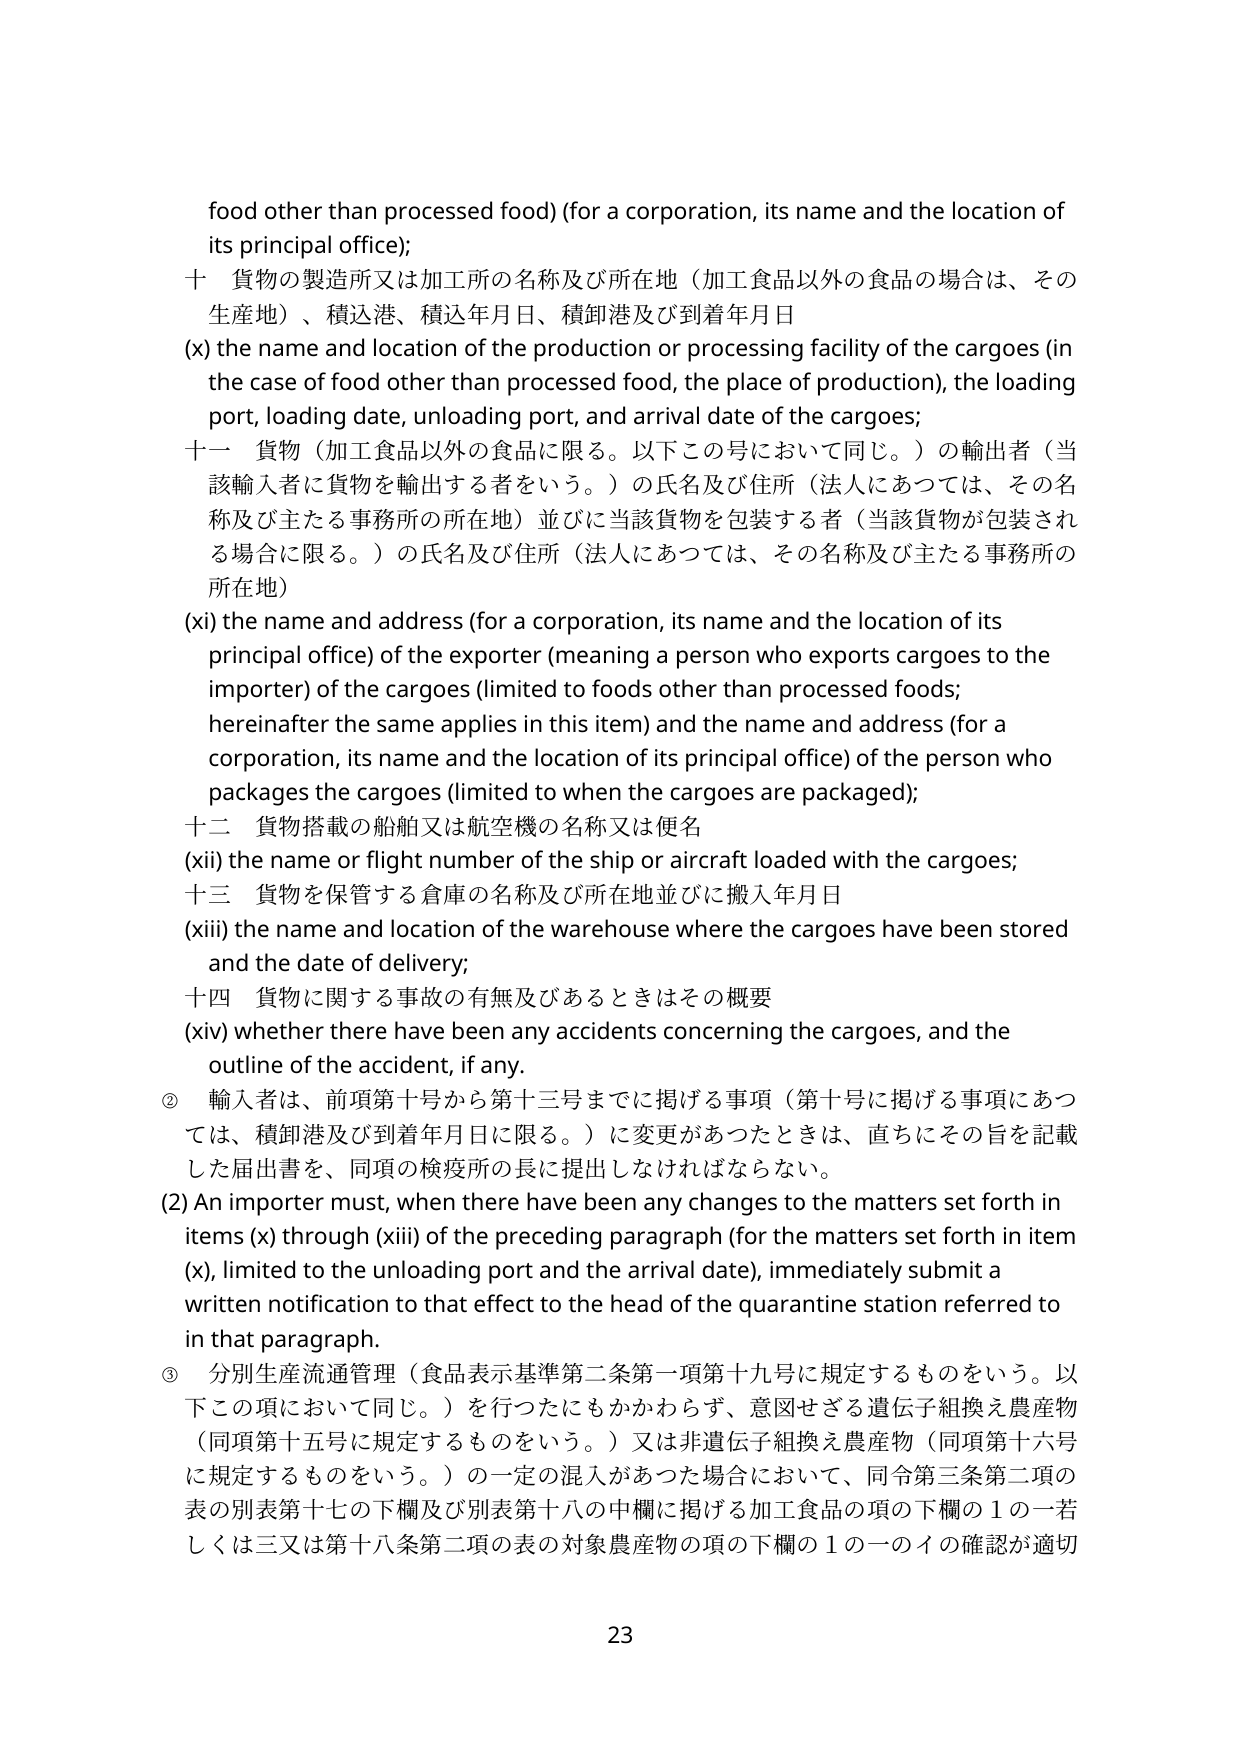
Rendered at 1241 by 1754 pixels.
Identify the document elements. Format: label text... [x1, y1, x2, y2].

text (x) the name and location of the production or processing facility of the cargoes (in the case of food other than processed food, the place of production), the loading port, loading date, unloading port, and arrival date of the cargoes; [184, 330, 1079, 433]
text 十 貨物の製造所又は加工所の名称及び所在地（加工食品以外の食品の場合は、その生産地）、積込港、積込年月日、積卸港及び到着年月日 [184, 262, 1079, 330]
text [161, 1355, 1079, 1560]
text 十二 貨物搭載の船舶又は航空機の名称又は便名 [184, 809, 1079, 843]
text 十一 貨物（加工食品以外の食品に限る。以下この号において同じ。）の輸出者（当該輸入者に貨物を輸出する者をいう。）の氏名及び住所（法人にあつては、その名称及び主たる事務所の所在地）並びに当該貨物を包装する者（当該貨物が包装される場合に限る。）の氏名及び住所（法人にあつては、その名称及び主たる事務所の所在地） [184, 433, 1079, 604]
text (xiv) whether there have been any accidents concerning the cargoes, and the outline of the accident, if any. [184, 1014, 1079, 1082]
text (xii) the name or flight number of the ship or aircraft loaded with the cargoes; [184, 843, 1079, 877]
text 十四 貨物に関する事故の有無及びあるときはその概要 [184, 979, 1079, 1014]
text 十三 貨物を保管する倉庫の名称及び所在地並びに搬入年月日 [184, 877, 1079, 911]
text ② 輸入者は、前項第十号から第十三号までに掲げる事項（第十号に掲げる事項にあつては、積卸港及び到着年月日に限る。）に変更があつたときは、直ちにその旨を記載した届出書を、同項の検疫所の長に提出しなければならない。 [161, 1082, 1079, 1184]
text (xi) the name and address (for a corporation, its name and the location of its principal office) of the exporter (meaning a person who exports cargoes to the importer) of the cargoes (limited to foods other than processed foods; hereinafter the same applies in this item) and the name and address (for a corporation, its name and the location of its principal office) of the person who packages the cargoes (limited to when the cargoes are packaged); [184, 604, 1079, 809]
text (2) An importer must, when there have been any changes to the matters set forth in items (x) through (xiii) of the preceding paragraph (for the matters set forth in item (x), limited to the unloading port and the arrival date), immediately submit a written notification to that effect to the head of the quarantine station referred to in that paragraph. [161, 1184, 1079, 1355]
text (xiii) the name and location of the warehouse where the cargoes have been stored and the date of delivery; [184, 911, 1079, 979]
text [184, 194, 1079, 262]
